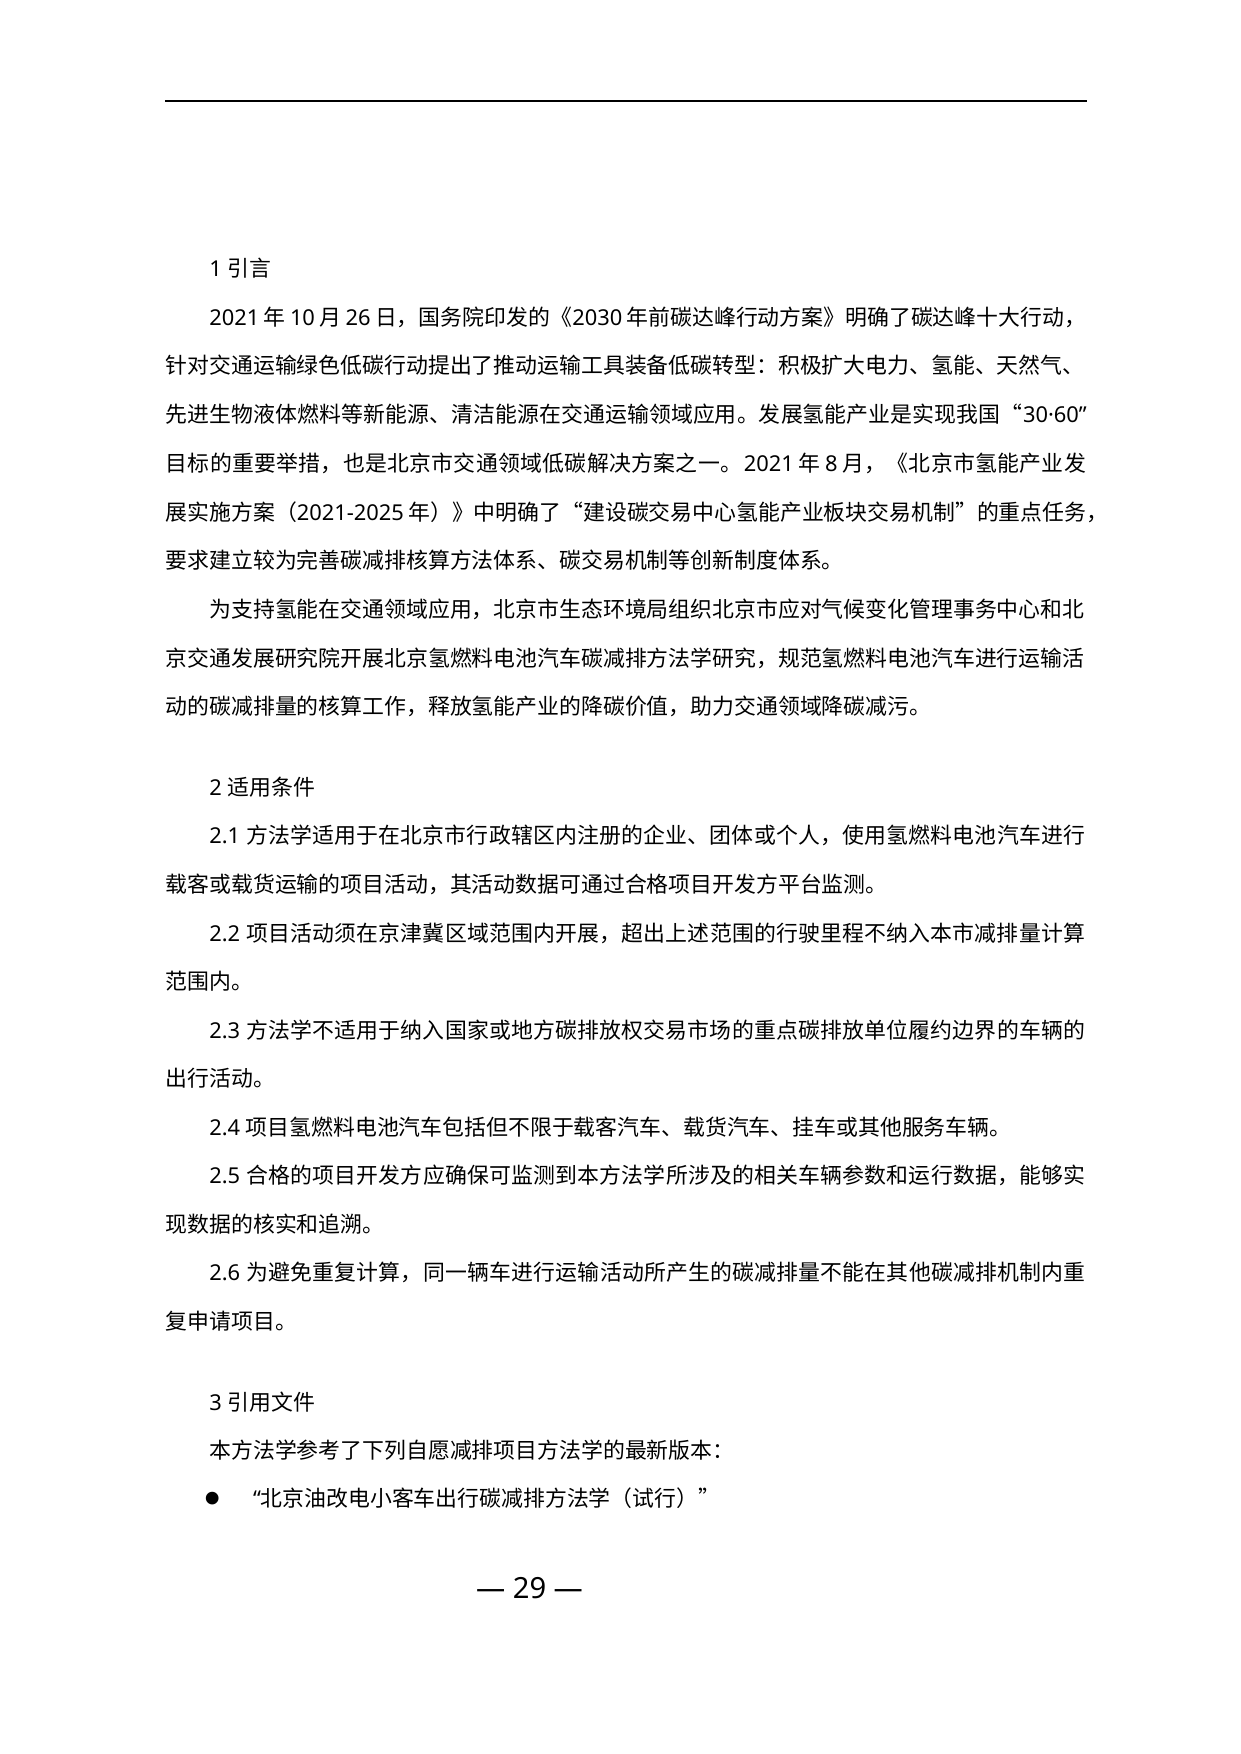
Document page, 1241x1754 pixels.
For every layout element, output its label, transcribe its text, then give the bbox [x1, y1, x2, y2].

text 2.2 项目活动须在京津冀区域范围内开展，超出上述范围的行驶里程不纳入本市减排量计算范围内。 [165, 915, 1087, 996]
text 2.3 方法学不适用于纳入国家或地方碳排放权交易市场的重点碳排放单位履约边界的车辆的出行活动。 [165, 1012, 1087, 1093]
list “北京油改电小客车出行碳减排方法学（试行）” [165, 1481, 1087, 1513]
text 2.5 合格的项目开发方应确保可监测到本方法学所涉及的相关车辆参数和运行数据，能够实现数据的核实和追溯。 [165, 1158, 1087, 1239]
text 2.4 项目氢燃料电池汽车包括但不限于载客汽车、载货汽车、挂车或其他服务车辆。 [165, 1109, 1087, 1142]
text 2 适用条件 [165, 770, 1087, 802]
text 2.6 为避免重复计算，同一辆车进行运输活动所产生的碳减排量不能在其他碳减排机制内重复申请项目。 [165, 1255, 1087, 1336]
text 2021年10月26日，国务院印发的《2030年前碳达峰行动方案》明确了碳达峰十大行动，针对交通运输绿色低碳行动提出了推动运输工具装备低碳转型：积极扩大电力、氢能、天然气、先进生物液体燃料等新能源、清洁能源在交通运输领域应用。发展氢能产业是实现我国“30·60”目标的重要举措，也是北京市交通领域低碳解决方案之一。2021年8月，《北京市氢能产业发展实施方案（2021-2025年）》中明确了“建设碳交易中心氢能产业板块交易机制”的重点任务，要求建立较为完善碳减排核算方法体系、碳交易机制等创新制度体系。 [165, 299, 1087, 576]
text 1 引言 [165, 251, 1087, 283]
text 2.1 方法学适用于在北京市行政辖区内注册的企业、团体或个人，使用氢燃料电池汽车进行载客或载货运输的项目活动，其活动数据可通过合格项目开发方平台监测。 [165, 818, 1087, 899]
text 本方法学参考了下列自愿减排项目方法学的最新版本： [165, 1433, 1087, 1465]
text 3 引用文件 [165, 1384, 1087, 1417]
text 为支持氢能在交通领域应用，北京市生态环境局组织北京市应对气候变化管理事务中心和北京交通发展研究院开展北京氢燃料电池汽车碳减排方法学研究，规范氢燃料电池汽车进行运输活动的碳减排量的核算工作，释放氢能产业的降碳价值，助力交通领域降碳减污。 [165, 591, 1087, 721]
